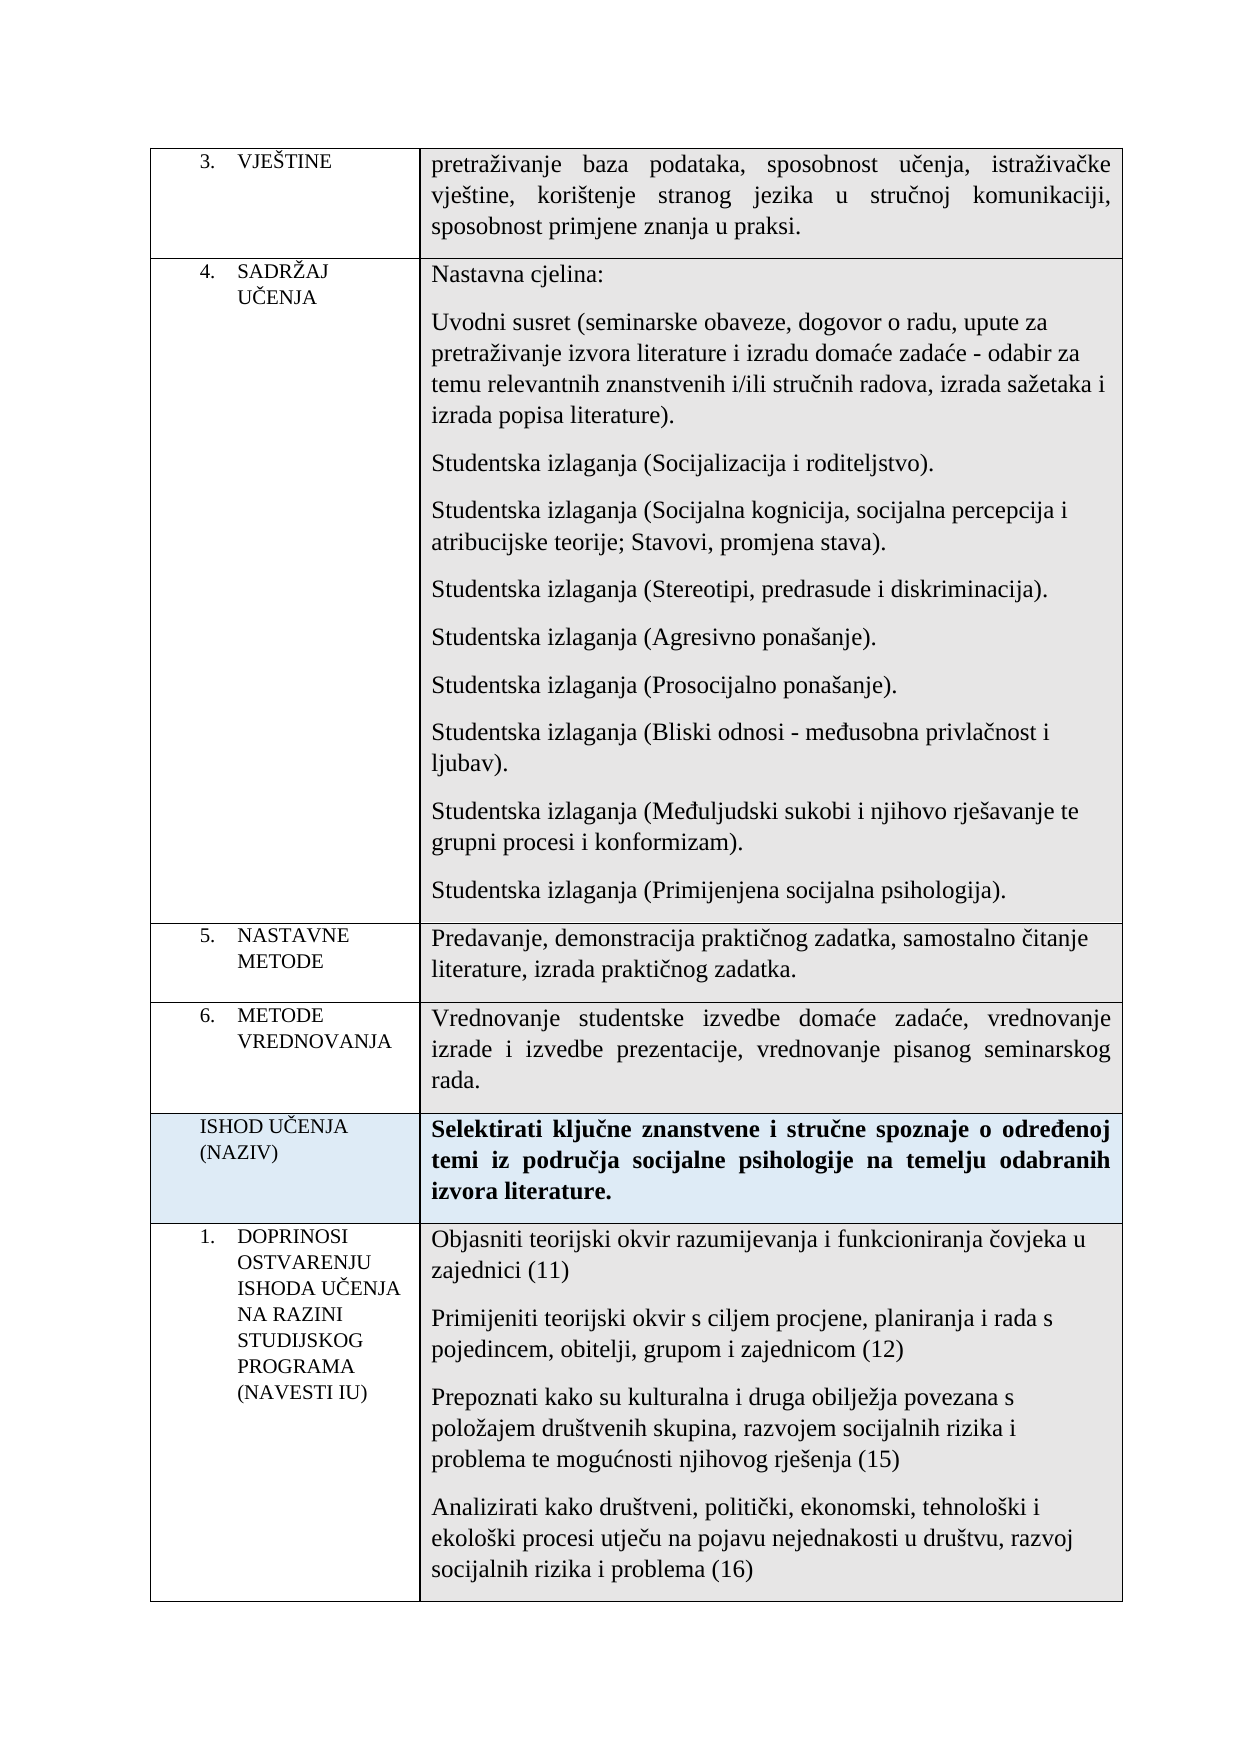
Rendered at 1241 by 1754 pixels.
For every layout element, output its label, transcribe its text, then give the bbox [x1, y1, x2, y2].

table_cell Selektirati ključne znanstvene i stručne spoznaje o određenoj temi iz područja socijalne psihologije na temelju odabranih izvora literature. [421, 1114, 1122, 1223]
table_cell METODE VREDNOVANJA [151, 1003, 419, 1113]
table_cell SADRŽAJ UČENJA [151, 259, 419, 922]
table_cell pretraživanje baza podataka, sposobnost učenja, istraživačke vještine, korištenje stranog jezika u stručnoj komunikaciji, sposobnost primjene znanja u praksi. [421, 149, 1122, 258]
table_cell Vrednovanje studentske izvedbe domaće zadaće, vrednovanje izrade i izvedbe prezentacije, vrednovanje pisanog seminarskog rada. [421, 1003, 1122, 1113]
table_cell Objasniti teorijski okvir razumijevanja i funkcioniranja čovjeka u zajednici (11) Primijeniti teorijski okvir s ciljem procjene, planiranja i rada s pojedincem, obitelji, grupom i zajednicom (12) Prepoznati kako su kulturalna i druga obilježja povezana s položajem društvenih skupina, razvojem socijalnih rizika i problema te mogućnosti njihovog rješenja (15) Analizirati kako društveni, politički, ekonomski, tehnološki i ekološki procesi utječu na pojavu nejednakosti u društvu, razvoj socijalnih rizika i problema (16) [421, 1224, 1122, 1601]
table_cell ISHOD UČENJA (NAZIV) [151, 1114, 419, 1223]
table_cell VJEŠTINE [151, 149, 419, 258]
table_cell Predavanje, demonstracija praktičnog zadatka, samostalno čitanje literature, izrada praktičnog zadatka. [421, 924, 1122, 1002]
table_cell DOPRINOSI OSTVARENJU ISHODA UČENJA NA RAZINI STUDIJSKOG PROGRAMA (NAVESTI IU) [151, 1224, 419, 1601]
table_cell NASTAVNE METODE [151, 924, 419, 1002]
table_cell Nastavna cjelina: Uvodni susret (seminarske obaveze, dogovor o radu, upute za pretraživanje izvora literature i izradu domaće zadaće - odabir za temu relevantnih znanstvenih i/ili stručnih radova, izrada sažetaka i izrada popisa literature). Studentska izlaganja (Socijalizacija i roditeljstvo). Studentska izlaganja (Socijalna kognicija, socijalna percepcija i atribucijske teorije; Stavovi, promjena stava). Studentska izlaganja (Stereotipi, predrasude i diskriminacija). Studentska izlaganja (Agresivno ponašanje). Studentska izlaganja (Prosocijalno ponašanje). Studentska izlaganja (Bliski odnosi - međusobna privlačnost i ljubav). Studentska izlaganja (Međuljudski sukobi i njihovo rješavanje te grupni procesi i konformizam). Studentska izlaganja (Primijenjena socijalna psihologija). [421, 259, 1122, 922]
